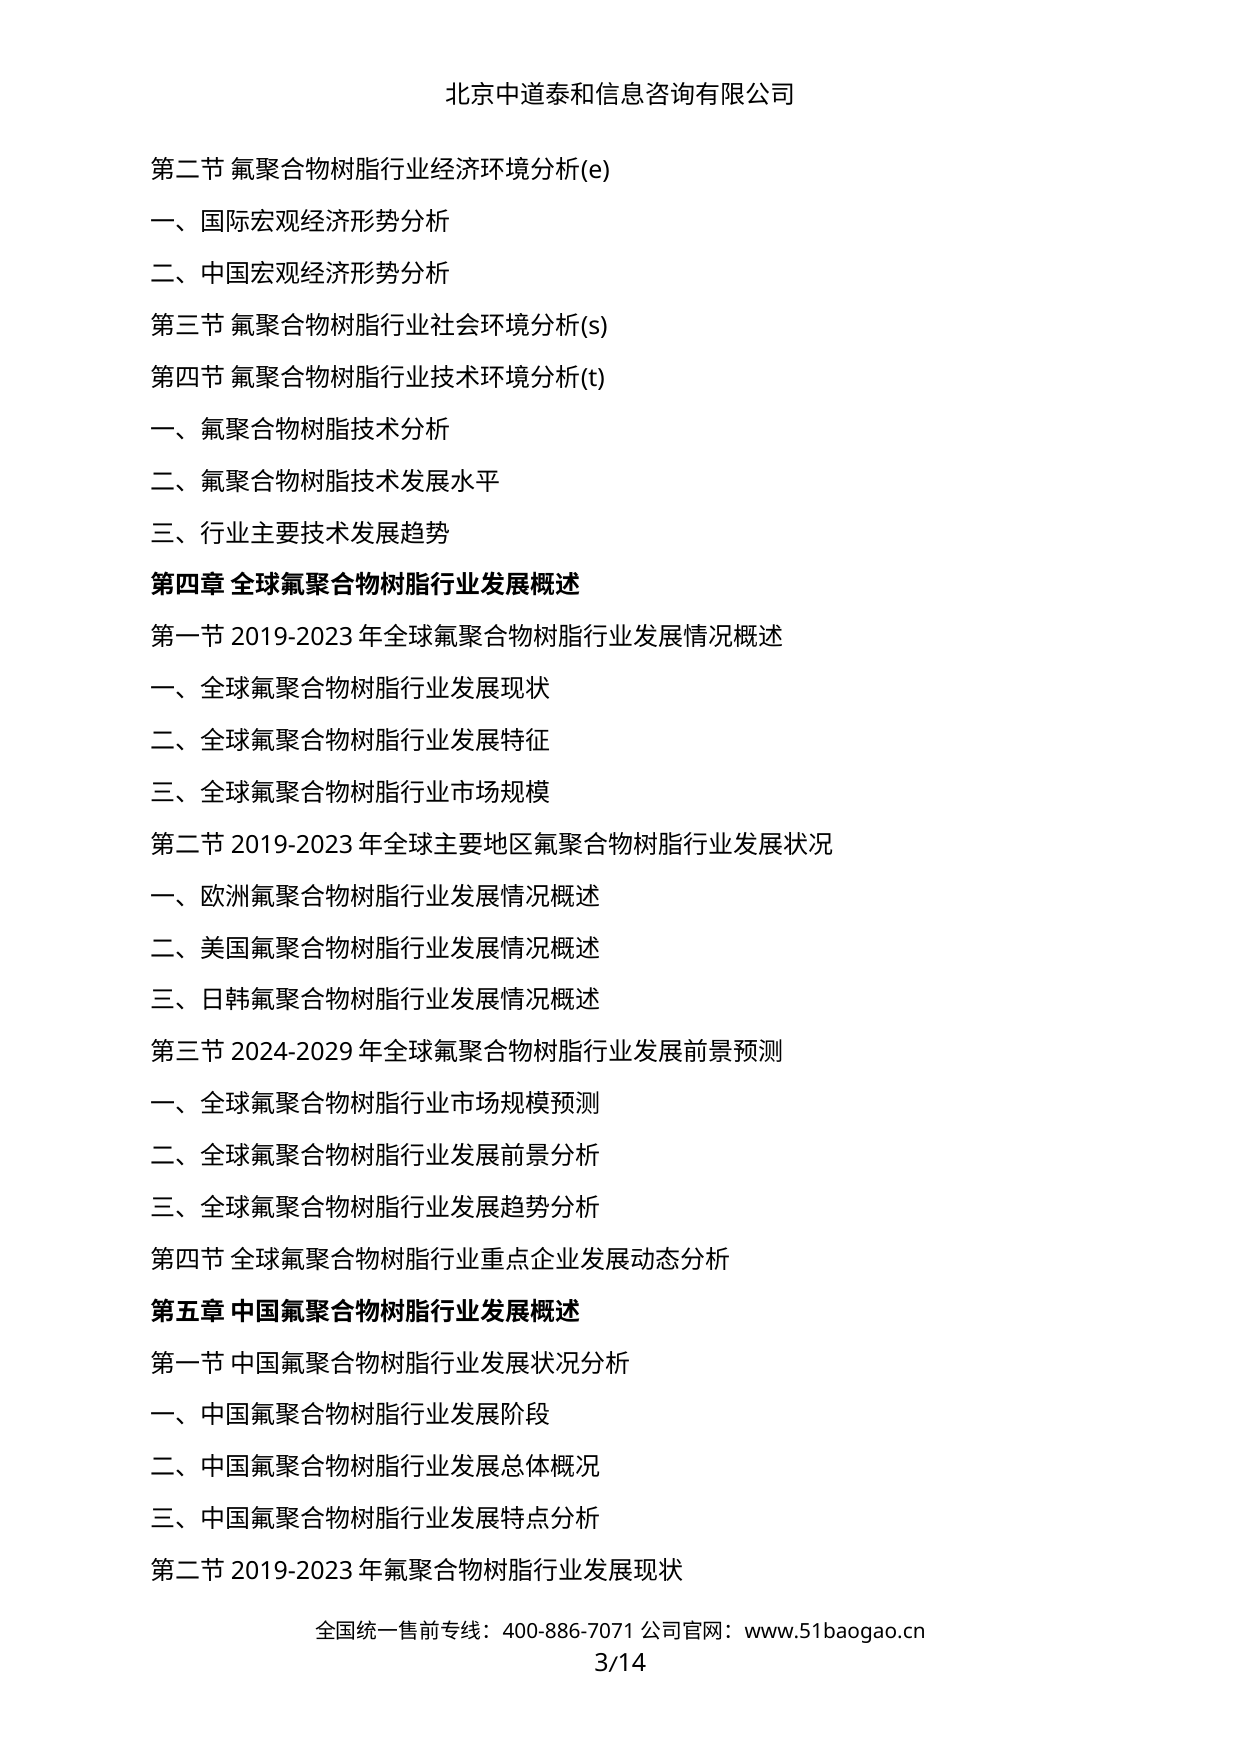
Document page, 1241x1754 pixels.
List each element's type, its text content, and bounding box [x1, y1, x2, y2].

text 一、全球氟聚合物树脂行业市场规模预测 [150, 1084, 1090, 1120]
text 三、日韩氟聚合物树脂行业发展情况概述 [150, 980, 1090, 1016]
text 二、全球氟聚合物树脂行业发展特征 [150, 721, 1090, 757]
text 第一节 中国氟聚合物树脂行业发展状况分析 [150, 1343, 1090, 1379]
text 第二节 氟聚合物树脂行业经济环境分析(e) [150, 150, 1090, 186]
text 三、全球氟聚合物树脂行业市场规模 [150, 772, 1090, 809]
text 第二节 2019-2023年全球主要地区氟聚合物树脂行业发展状况 [150, 824, 1090, 861]
text 一、国际宏观经济形势分析 [150, 202, 1090, 238]
text 一、中国氟聚合物树脂行业发展阶段 [150, 1395, 1090, 1431]
text 三、全球氟聚合物树脂行业发展趋势分析 [150, 1187, 1090, 1224]
text 第四节 氟聚合物树脂行业技术环境分析(t) [150, 357, 1090, 394]
text 第二节 2019-2023年氟聚合物树脂行业发展现状 [150, 1551, 1090, 1587]
text 第四章 全球氟聚合物树脂行业发展概述 [150, 565, 1090, 601]
text 第一节 2019-2023年全球氟聚合物树脂行业发展情况概述 [150, 617, 1090, 653]
text 第三节 2024-2029年全球氟聚合物树脂行业发展前景预测 [150, 1032, 1090, 1068]
text 二、氟聚合物树脂技术发展水平 [150, 461, 1090, 497]
text 第四节 全球氟聚合物树脂行业重点企业发展动态分析 [150, 1239, 1090, 1276]
text 三、行业主要技术发展趋势 [150, 513, 1090, 549]
text 二、中国氟聚合物树脂行业发展总体概况 [150, 1447, 1090, 1483]
text 第三节 氟聚合物树脂行业社会环境分析(s) [150, 306, 1090, 342]
text 一、欧洲氟聚合物树脂行业发展情况概述 [150, 876, 1090, 912]
text 一、全球氟聚合物树脂行业发展现状 [150, 669, 1090, 705]
text 第五章 中国氟聚合物树脂行业发展概述 [150, 1291, 1090, 1327]
text 三、中国氟聚合物树脂行业发展特点分析 [150, 1499, 1090, 1535]
text 二、全球氟聚合物树脂行业发展前景分析 [150, 1136, 1090, 1172]
text 二、中国宏观经济形势分析 [150, 254, 1090, 290]
text 一、氟聚合物树脂技术分析 [150, 409, 1090, 446]
text 二、美国氟聚合物树脂行业发展情况概述 [150, 928, 1090, 964]
